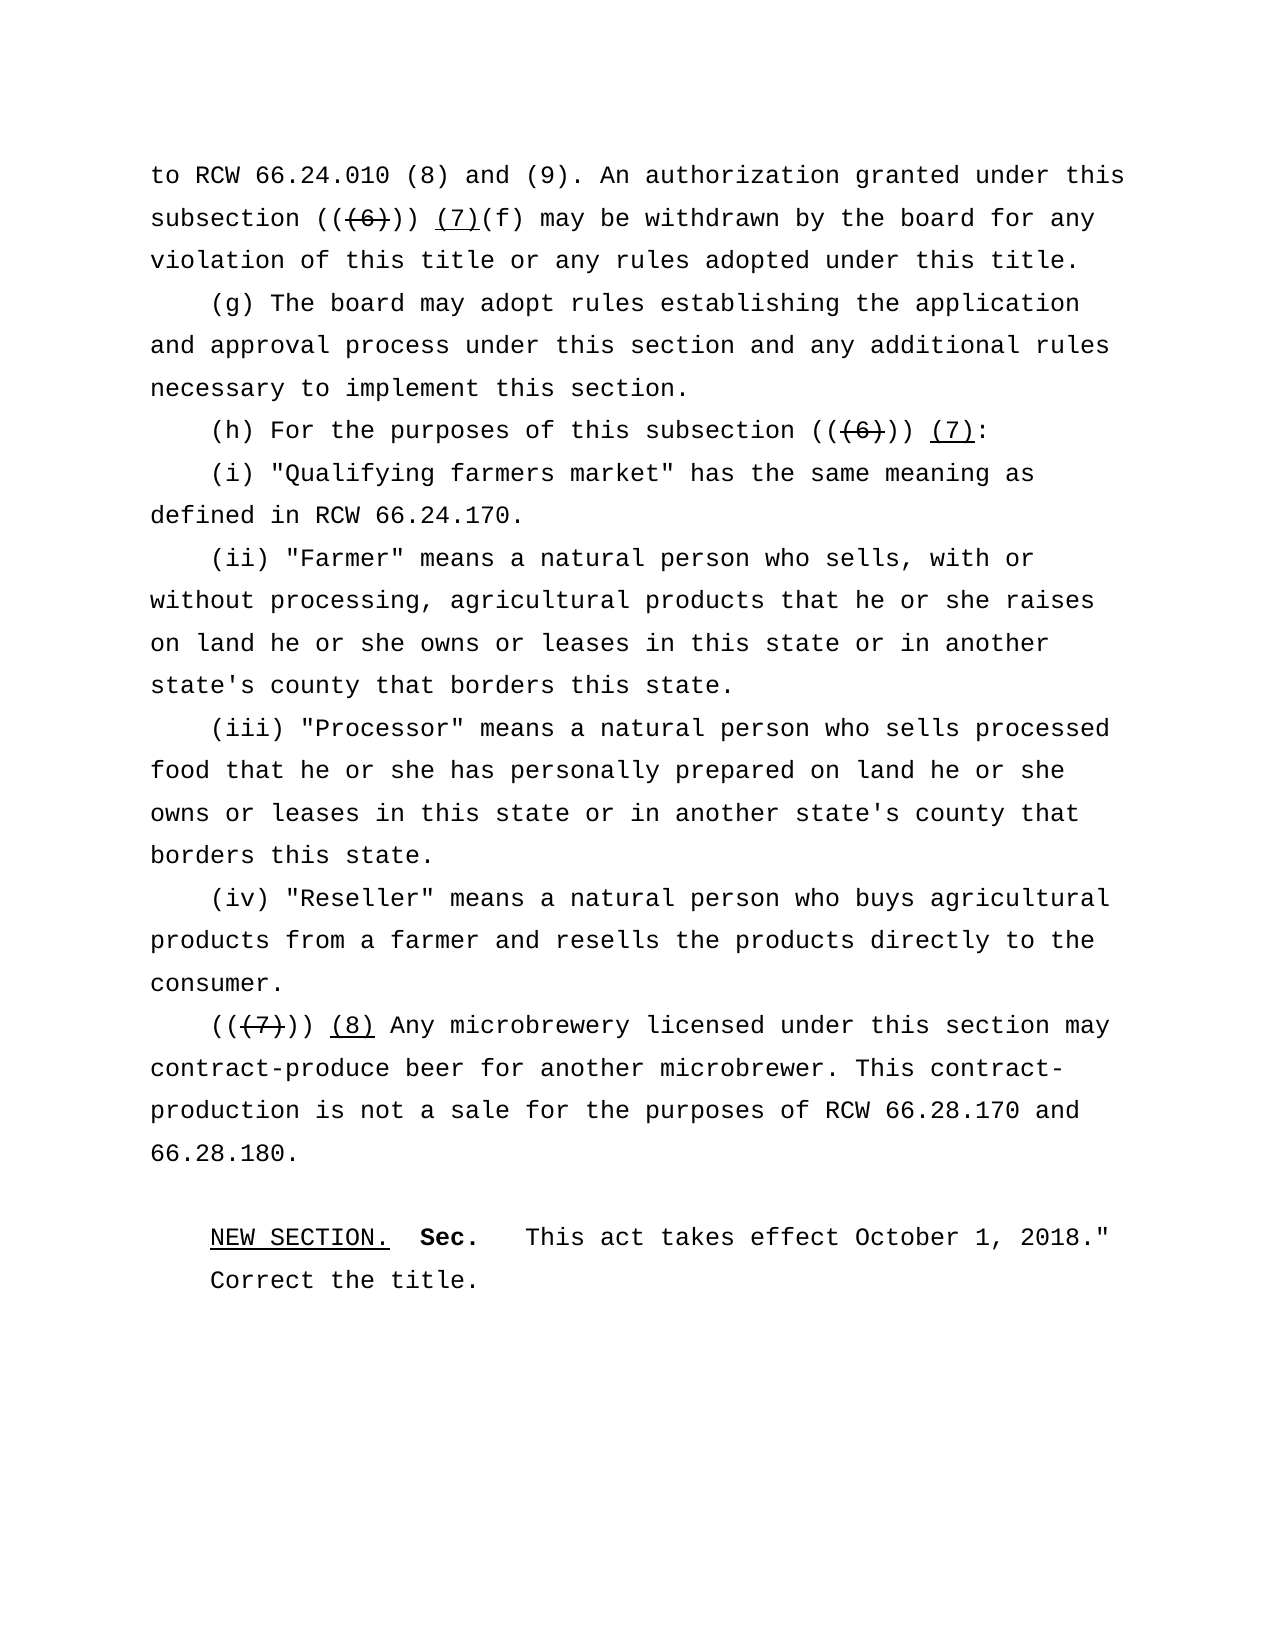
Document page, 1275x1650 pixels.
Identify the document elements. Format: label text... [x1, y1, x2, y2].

text NEW SECTION. Sec. This act takes effect October 1, 2018." [150, 1212, 1125, 1254]
text (iv) "Reseller" means a natural person who buys agricultural products from a farmer and resells the products directly to the consumer. [150, 872, 1125, 1000]
text Correct the title. [150, 1254, 1125, 1297]
text (ii) "Farmer" means a natural person who sells, with or without processing, agricultural products that he or she raises on land he or she owns or leases in this state or in another state's county that borders this state. [150, 532, 1125, 702]
text (iii) "Processor" means a natural person who sells processed food that he or she has personally prepared on land he or she owns or leases in this state or in another state's county that borders this state. [150, 702, 1125, 872]
text (((7))) (8) Any microbrewery licensed under this section may contract-produce beer for another microbrewer. This contract-production is not a sale for the purposes of RCW 66.28.170 and 66.28.180. [150, 1000, 1125, 1170]
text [150, 150, 1125, 277]
text (g) The board may adopt rules establishing the application and approval process under this section and any additional rules necessary to implement this section. [150, 277, 1125, 405]
text (h) For the purposes of this subsection (((6))) (7): [150, 405, 1125, 447]
text (i) "Qualifying farmers market" has the same meaning as defined in RCW 66.24.170. [150, 447, 1125, 532]
